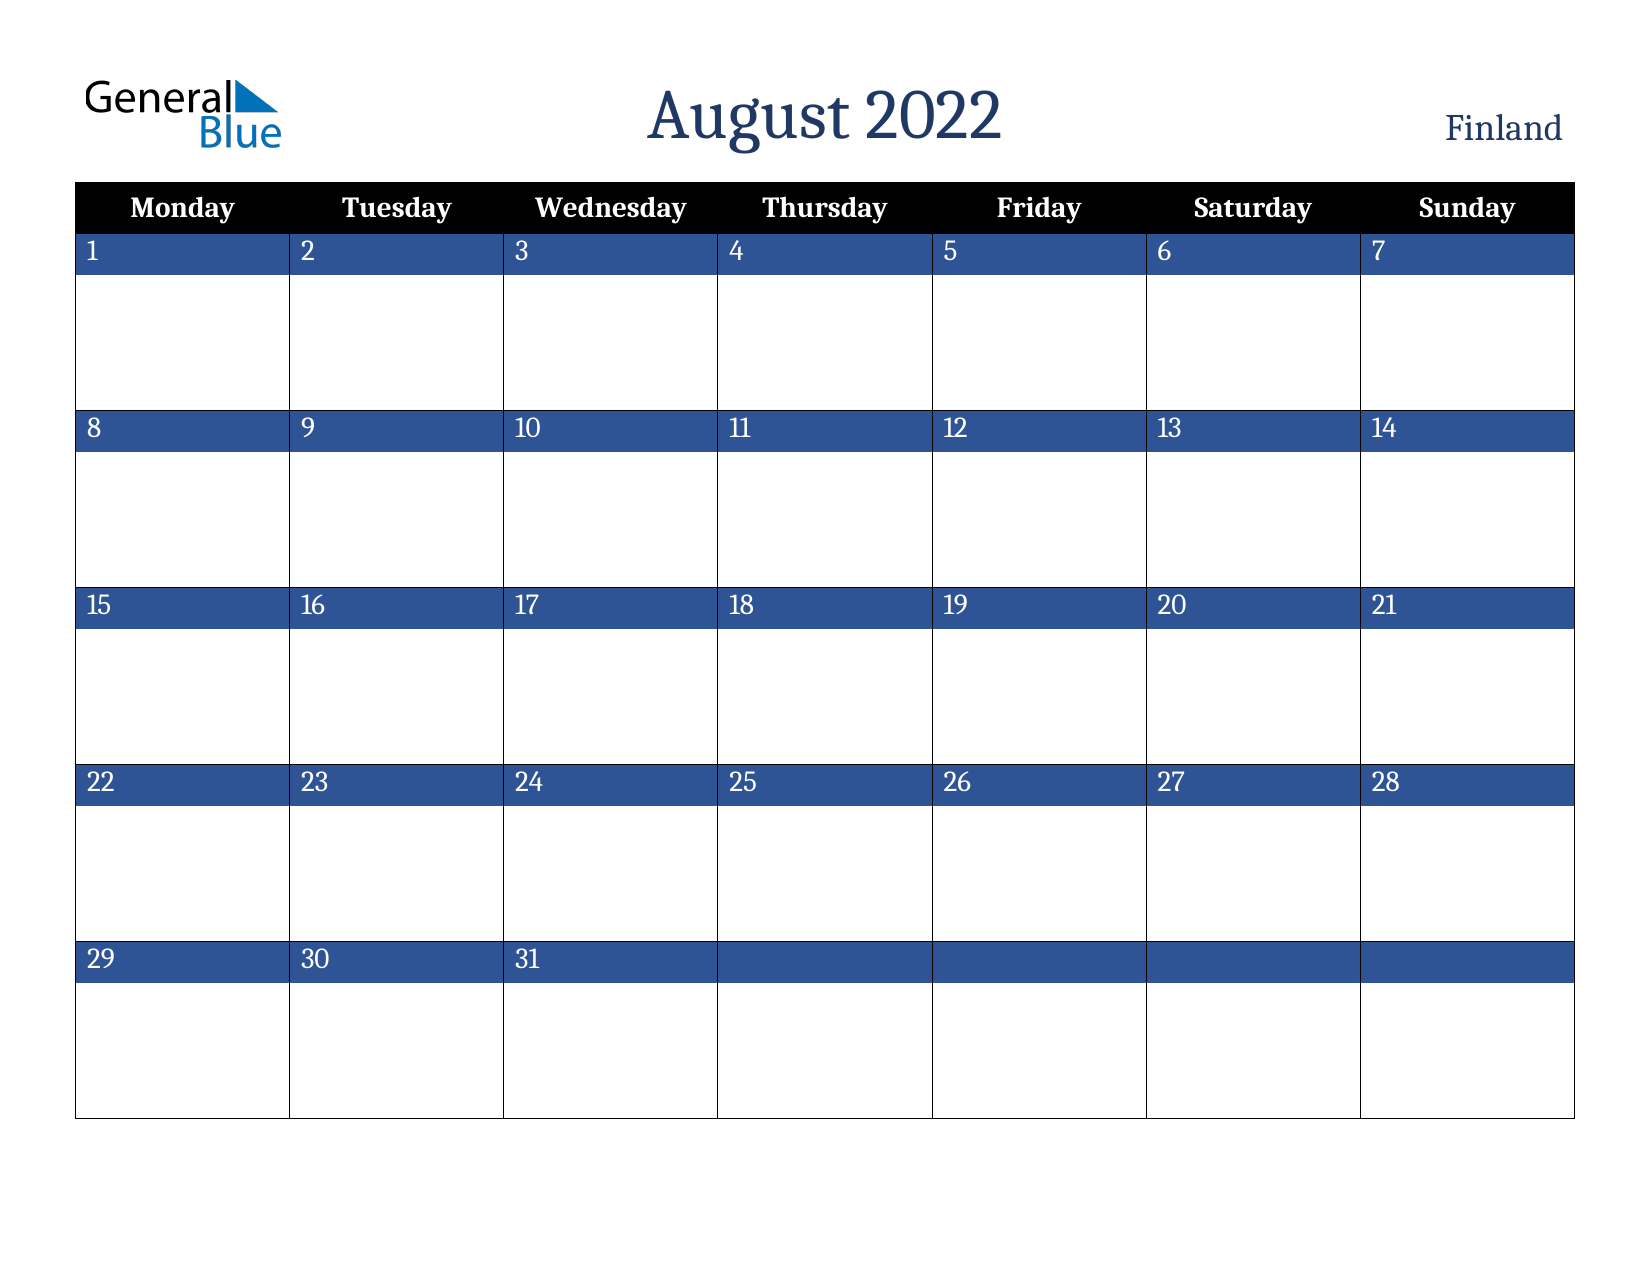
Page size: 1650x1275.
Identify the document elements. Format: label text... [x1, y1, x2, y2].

table_cell [718, 275, 932, 410]
table_cell [718, 983, 932, 1118]
table_cell 28 [1361, 765, 1574, 806]
table_header Finland [1146, 75, 1574, 182]
table_cell 3 [504, 234, 717, 275]
table_cell 15 [76, 588, 289, 629]
table_cell [504, 806, 717, 941]
table_cell Monday [76, 183, 289, 233]
table_cell [504, 629, 717, 764]
table_cell [718, 452, 932, 587]
table_cell 9 [290, 411, 503, 452]
table_cell [1147, 629, 1360, 764]
table_cell [1361, 452, 1574, 587]
table_cell 1 [76, 234, 289, 275]
table_cell Friday [933, 183, 1146, 233]
table_cell [76, 983, 289, 1118]
table_cell 22 [76, 765, 289, 806]
table_cell [76, 629, 289, 764]
table_cell 30 [290, 942, 503, 983]
table_cell [1147, 275, 1360, 410]
table_cell 13 [1147, 411, 1360, 452]
table_cell [504, 983, 717, 1118]
table_cell [290, 275, 503, 410]
table_cell [504, 275, 717, 410]
table_cell 16 [290, 588, 503, 629]
table_cell [933, 983, 1146, 1118]
table_cell [718, 806, 932, 941]
table_cell [933, 275, 1146, 410]
table_cell 10 [504, 411, 717, 452]
table_cell [933, 942, 1146, 983]
table_cell 8 [76, 411, 289, 452]
table_cell [504, 452, 717, 587]
table_cell [76, 806, 289, 941]
table_cell [290, 983, 503, 1118]
table_cell 26 [933, 765, 1146, 806]
table_cell [1361, 806, 1574, 941]
table_cell [1361, 629, 1574, 764]
table_cell [1361, 275, 1574, 410]
table_cell Saturday [1147, 183, 1360, 233]
table_cell 24 [504, 765, 717, 806]
table_cell [933, 452, 1146, 587]
table_cell 6 [1147, 234, 1360, 275]
table_cell 31 [504, 942, 717, 983]
table_header August 2022 [504, 75, 1146, 182]
table_cell 23 [290, 765, 503, 806]
picture [86, 80, 281, 148]
table_cell [76, 452, 289, 587]
table_cell 12 [933, 411, 1146, 452]
table_cell [933, 629, 1146, 764]
table_cell 4 [718, 234, 932, 275]
table_cell 19 [933, 588, 1146, 629]
table_cell [1147, 452, 1360, 587]
table_cell [718, 942, 932, 983]
table_cell [290, 629, 503, 764]
table_cell 17 [504, 588, 717, 629]
table_cell 20 [1147, 588, 1360, 629]
table_cell [1147, 942, 1360, 983]
table_cell [1147, 806, 1360, 941]
table_header [76, 75, 503, 182]
table_cell Tuesday [290, 183, 503, 233]
table_cell [1361, 983, 1574, 1118]
table_cell [290, 452, 503, 587]
table_cell 18 [718, 588, 932, 629]
table_cell [76, 275, 289, 410]
table_cell 29 [76, 942, 289, 983]
table_cell [1147, 983, 1360, 1118]
table_cell [718, 629, 932, 764]
table_cell 27 [1147, 765, 1360, 806]
table_cell [933, 806, 1146, 941]
table_cell [290, 806, 503, 941]
table_cell 11 [718, 411, 932, 452]
table_cell [1361, 942, 1574, 983]
table_cell 14 [1361, 411, 1574, 452]
table_cell 5 [933, 234, 1146, 275]
table_cell Wednesday [504, 183, 717, 233]
table_cell 25 [718, 765, 932, 806]
table_cell 7 [1361, 234, 1574, 275]
table_cell Thursday [718, 183, 932, 233]
table_cell 21 [1361, 588, 1574, 629]
table_cell Sunday [1361, 183, 1574, 233]
table_cell 2 [290, 234, 503, 275]
